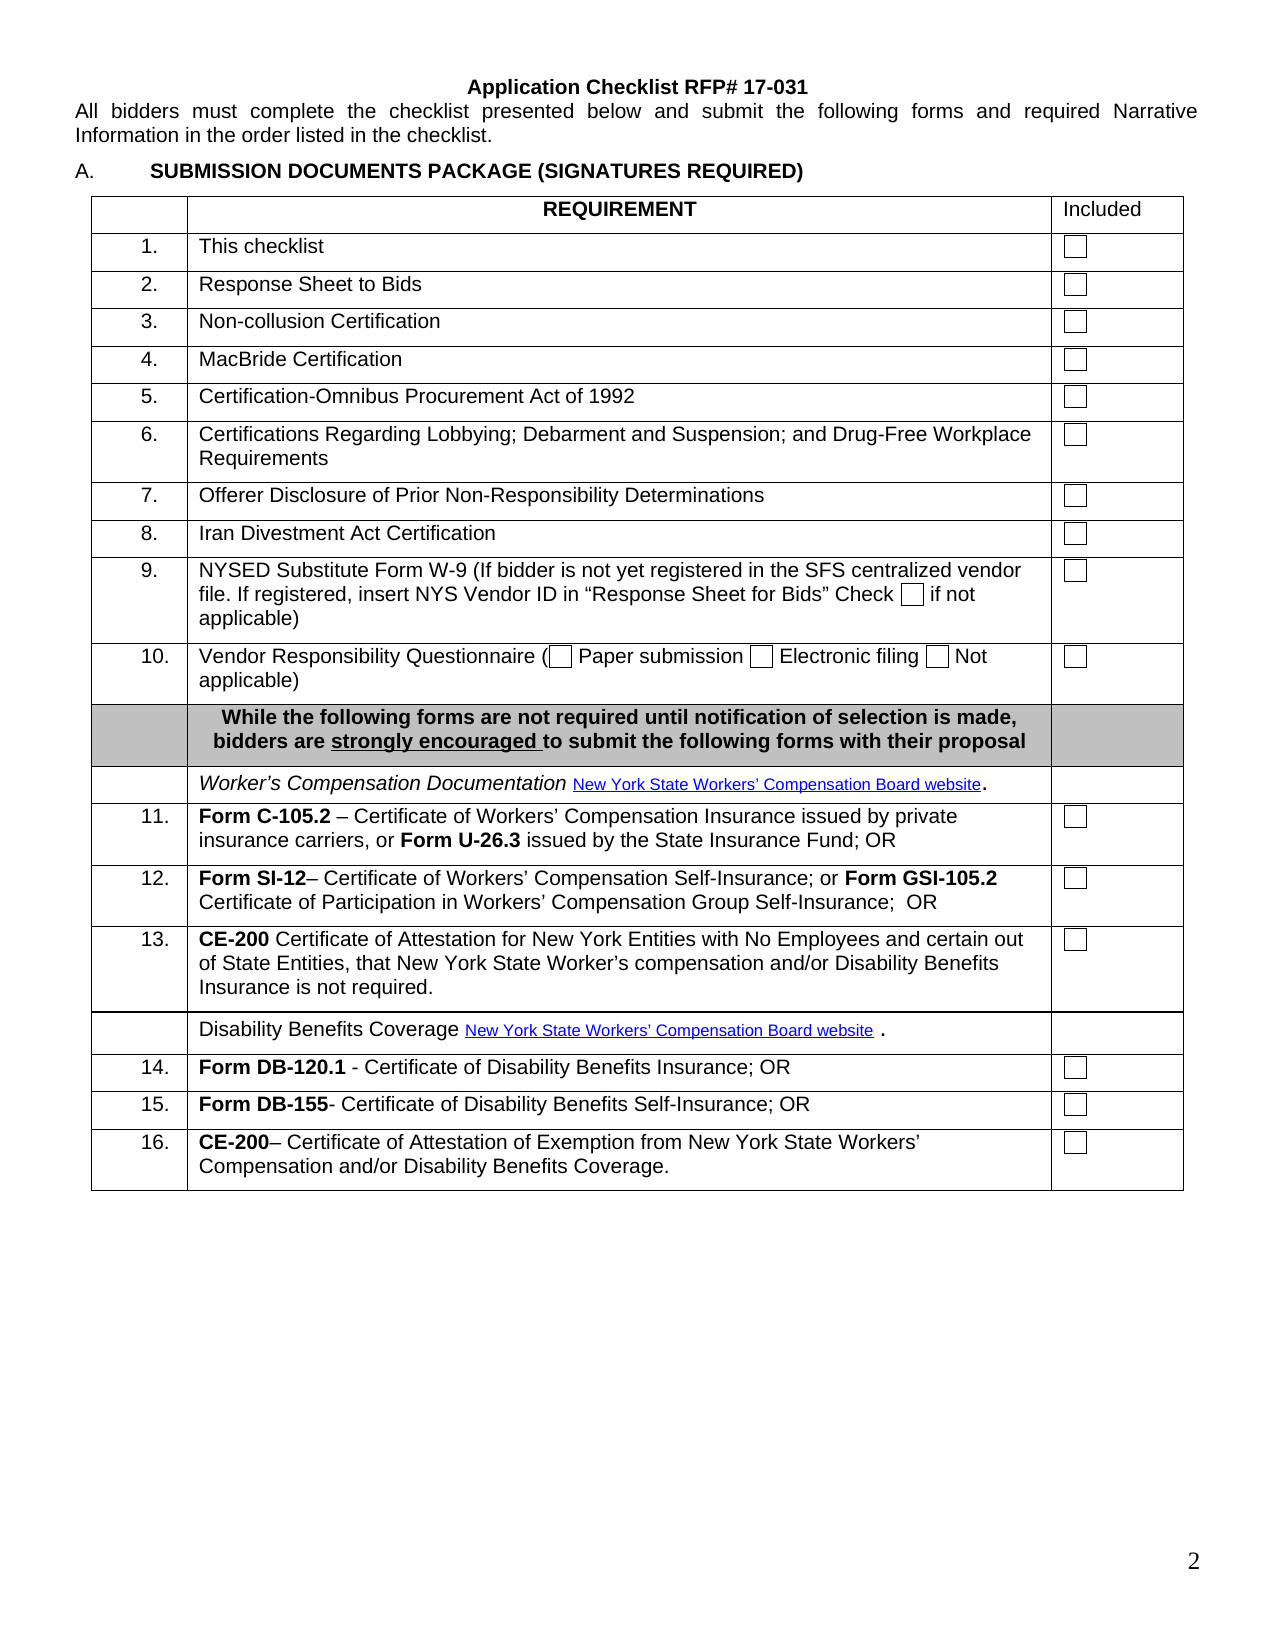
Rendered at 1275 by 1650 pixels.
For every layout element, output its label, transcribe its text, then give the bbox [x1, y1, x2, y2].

table_cell [1052, 234, 1183, 271]
table_cell [1052, 347, 1183, 383]
table_cell [1052, 1013, 1183, 1054]
table_cell Vendor Responsibility Questionnaire ( Paper submission Electronic filing Not applicable) [188, 644, 1051, 704]
table_cell [92, 521, 187, 557]
table_cell [92, 558, 187, 643]
table_cell NYSED Substitute Form W-9 (If bidder is not yet registered in the SFS centralized vendor file. If registered, insert NYS Vendor ID in “Response Sheet for Bids” Check if not applicable) [188, 558, 1051, 643]
table_cell [92, 422, 187, 482]
table_cell MacBride Certification [188, 347, 1051, 383]
table_cell Form DB-120.1 - Certificate of Disability Benefits Insurance; OR [188, 1055, 1051, 1091]
table_cell [92, 234, 187, 271]
table_cell [92, 309, 187, 346]
table_cell [92, 1092, 187, 1129]
table_cell [1052, 927, 1183, 1011]
table_cell [92, 1013, 187, 1054]
table_cell Disability Benefits Coverage New York State Workers’ Compensation Board website . [188, 1013, 1051, 1054]
table_cell [92, 866, 187, 926]
table_cell CE-200 Certificate of Attestation for New York Entities with No Employees and certain out of State Entities, that New York State Worker’s compensation and/or Disability Benefits Insurance is not required. [188, 927, 1051, 1011]
table_cell [1052, 272, 1183, 308]
text Application Checklist RFP# 17-031 [75, 75, 1200, 99]
table_cell [1052, 1092, 1183, 1129]
text All bidders must complete the checklist presented below and submit the following forms and required Narrative Information in the order listed in the checklist. [75, 99, 1200, 147]
table_cell Certification-Omnibus Procurement Act of 1992 [188, 384, 1051, 421]
table_cell Response Sheet to Bids [188, 272, 1051, 308]
table_cell [1052, 866, 1183, 926]
table_cell [92, 705, 187, 766]
table_cell [1052, 483, 1183, 520]
table_cell Non-collusion Certification [188, 309, 1051, 346]
table_cell This checklist [188, 234, 1051, 271]
table_cell [1052, 644, 1183, 704]
table_cell [92, 804, 187, 864]
table_cell [1052, 804, 1183, 864]
table_cell Form SI-12– Certificate of Workers’ Compensation Self-Insurance; or Form GSI-105.2 Certificate of Participation in Workers’ Compensation Group Self-Insurance; OR [188, 866, 1051, 926]
table_cell Divestment Act Certification [188, 521, 1051, 557]
table_cell [92, 927, 187, 1011]
table_cell Certifications Regarding Lobbying; Debarment and Suspension; and Drug-Free Workplace Requirements [188, 422, 1051, 482]
table_header Included [1052, 197, 1183, 233]
table_cell [1052, 558, 1183, 643]
table_cell [1052, 384, 1183, 421]
table_cell [92, 483, 187, 520]
table_cell [92, 1130, 187, 1190]
table_cell [92, 384, 187, 421]
table_cell [92, 644, 187, 704]
table_cell [92, 767, 187, 803]
table_cell [1052, 1055, 1183, 1091]
table_cell [1052, 309, 1183, 346]
table_cell Offerer Disclosure of Prior Non-Responsibility Determinations [188, 483, 1051, 520]
table_cell [92, 1055, 187, 1091]
table_cell [1052, 1130, 1183, 1190]
table_header REQUIREMENT [188, 197, 1051, 233]
table_header [92, 197, 187, 233]
table_cell [1052, 767, 1183, 803]
table_cell While the following forms are not required until notification of selection is made, bidders are strongly encouraged to submit the following forms with their proposal [188, 705, 1051, 766]
table_cell Form C-105.2 – Certificate of Workers’ Compensation Insurance issued by private insurance carriers, or Form U-26.3 issued by the State Insurance Fund; OR [188, 804, 1051, 864]
table_cell Form DB-155- Certificate of Disability Benefits Self-Insurance; OR [188, 1092, 1051, 1129]
table_cell [92, 272, 187, 308]
table_cell Worker’s Compensation Documentation New York State Workers’ Compensation Board website. [188, 767, 1051, 803]
table_cell [1052, 422, 1183, 482]
table_cell [1052, 705, 1183, 766]
table_cell [92, 347, 187, 383]
table_cell [1052, 521, 1183, 557]
table_cell CE-200– Certificate of Attestation of Exemption from Workers’ Compensation and/or Disability Benefits Coverage. [188, 1130, 1051, 1190]
text A. SUBMISSION DOCUMENTS PACKAGE (SIGNATURES REQUIRED) [75, 159, 1200, 183]
